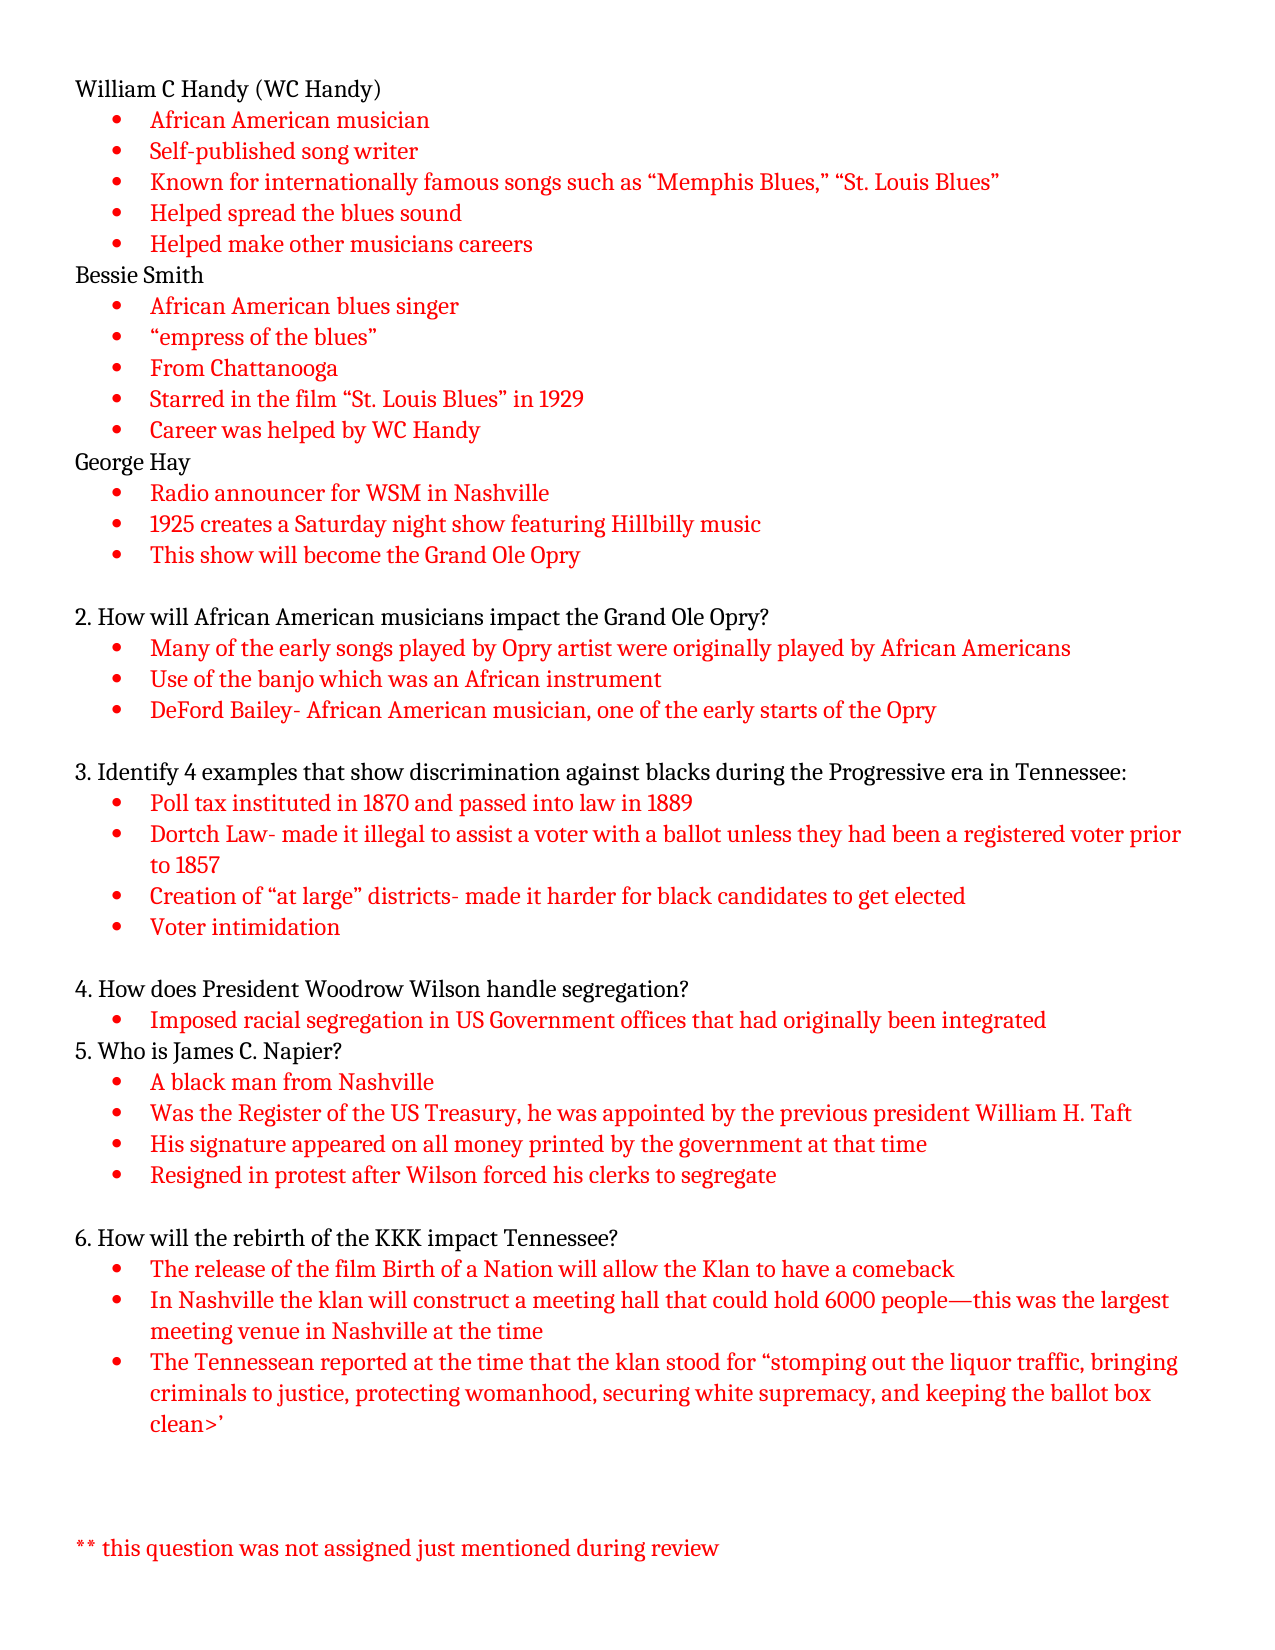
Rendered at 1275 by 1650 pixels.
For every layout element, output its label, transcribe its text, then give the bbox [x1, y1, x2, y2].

list Was the Register of the US Treasury, he was appointed by the previous president William H. Taft [112, 1099, 1200, 1128]
list Creation of “at large” districts- made it harder for black candidates to get elected [112, 882, 1200, 911]
list In Nashville the klan will construct a meeting hall that could hold 6000 people—this was the largest meeting venue in Nashville at the time [112, 1286, 1200, 1345]
list Many of the early songs played by Opry artist were originally played by African Americans [112, 634, 1200, 662]
list Helped spread the blues sound [112, 199, 1200, 228]
list “empress of the blues” [112, 323, 1200, 352]
list The Tennessean reported at the time that the klan stood for “stomping out the liquor traffic, bringing criminals to justice, protecting womanhood, securing white supremacy, and keeping the ballot box clean>’ [112, 1348, 1200, 1438]
list African American blues singer [112, 292, 1200, 321]
list From Chattanooga [112, 354, 1200, 383]
text 2. How will African American musicians impact the Grand Ole Opry? [75, 603, 1200, 631]
list Dortch Law- made it illegal to assist a voter with a ballot unless they had been a registered voter prior to 1857 [112, 820, 1200, 880]
list This show will become the Grand Ole Opry [112, 541, 1200, 569]
list African American musician [112, 106, 1200, 135]
list Poll tax instituted in 1870 and passed into law in 1889 [112, 789, 1200, 818]
list A black man from Nashville [112, 1068, 1200, 1097]
list Voter intimidation [112, 913, 1200, 942]
list Resigned in protest after Wilson forced his clerks to segregate [112, 1161, 1200, 1190]
list Imposed racial segregation in US Government offices that had originally been integrated [112, 1006, 1200, 1035]
list His signature appeared on all money printed by the government at that time [112, 1130, 1200, 1159]
list Helped make other musicians careers [112, 230, 1200, 259]
list 1925 creates a Saturday night show featuring Hillbilly music [112, 509, 1200, 538]
list Use of the banjo which was an African instrument [112, 665, 1200, 693]
list Self-published song writer [112, 137, 1200, 166]
text 6. How will the rebirth of the KKK impact Tennessee? [75, 1223, 1200, 1252]
list DeFord Bailey- African American musician, one of the early starts of the Opry [112, 696, 1200, 724]
list Radio announcer for WSM in Nashville [112, 478, 1200, 507]
text 5. Who is James C. Napier? [75, 1037, 1200, 1066]
text Bessie Smith [75, 261, 1200, 290]
list Career was helped by WC Handy [112, 416, 1200, 445]
text George Hay [75, 447, 1200, 476]
text William C Handy (WC Handy) [75, 75, 1200, 104]
list The release of the film Birth of a Nation will allow the Klan to have a comeback [112, 1254, 1200, 1283]
text 4. How does President Woodrow Wilson handle segregation? [75, 975, 1200, 1004]
list Known for internationally famous songs such as “Memphis Blues,” “St. Louis Blues” [112, 168, 1200, 197]
text ** this question was not assigned just mentioned during review [75, 1534, 1200, 1563]
list Starred in the film “St. Louis Blues” in 1929 [112, 385, 1200, 414]
text 3. Identify 4 examples that show discrimination against blacks during the Progressive era in Tennessee: [75, 758, 1200, 787]
